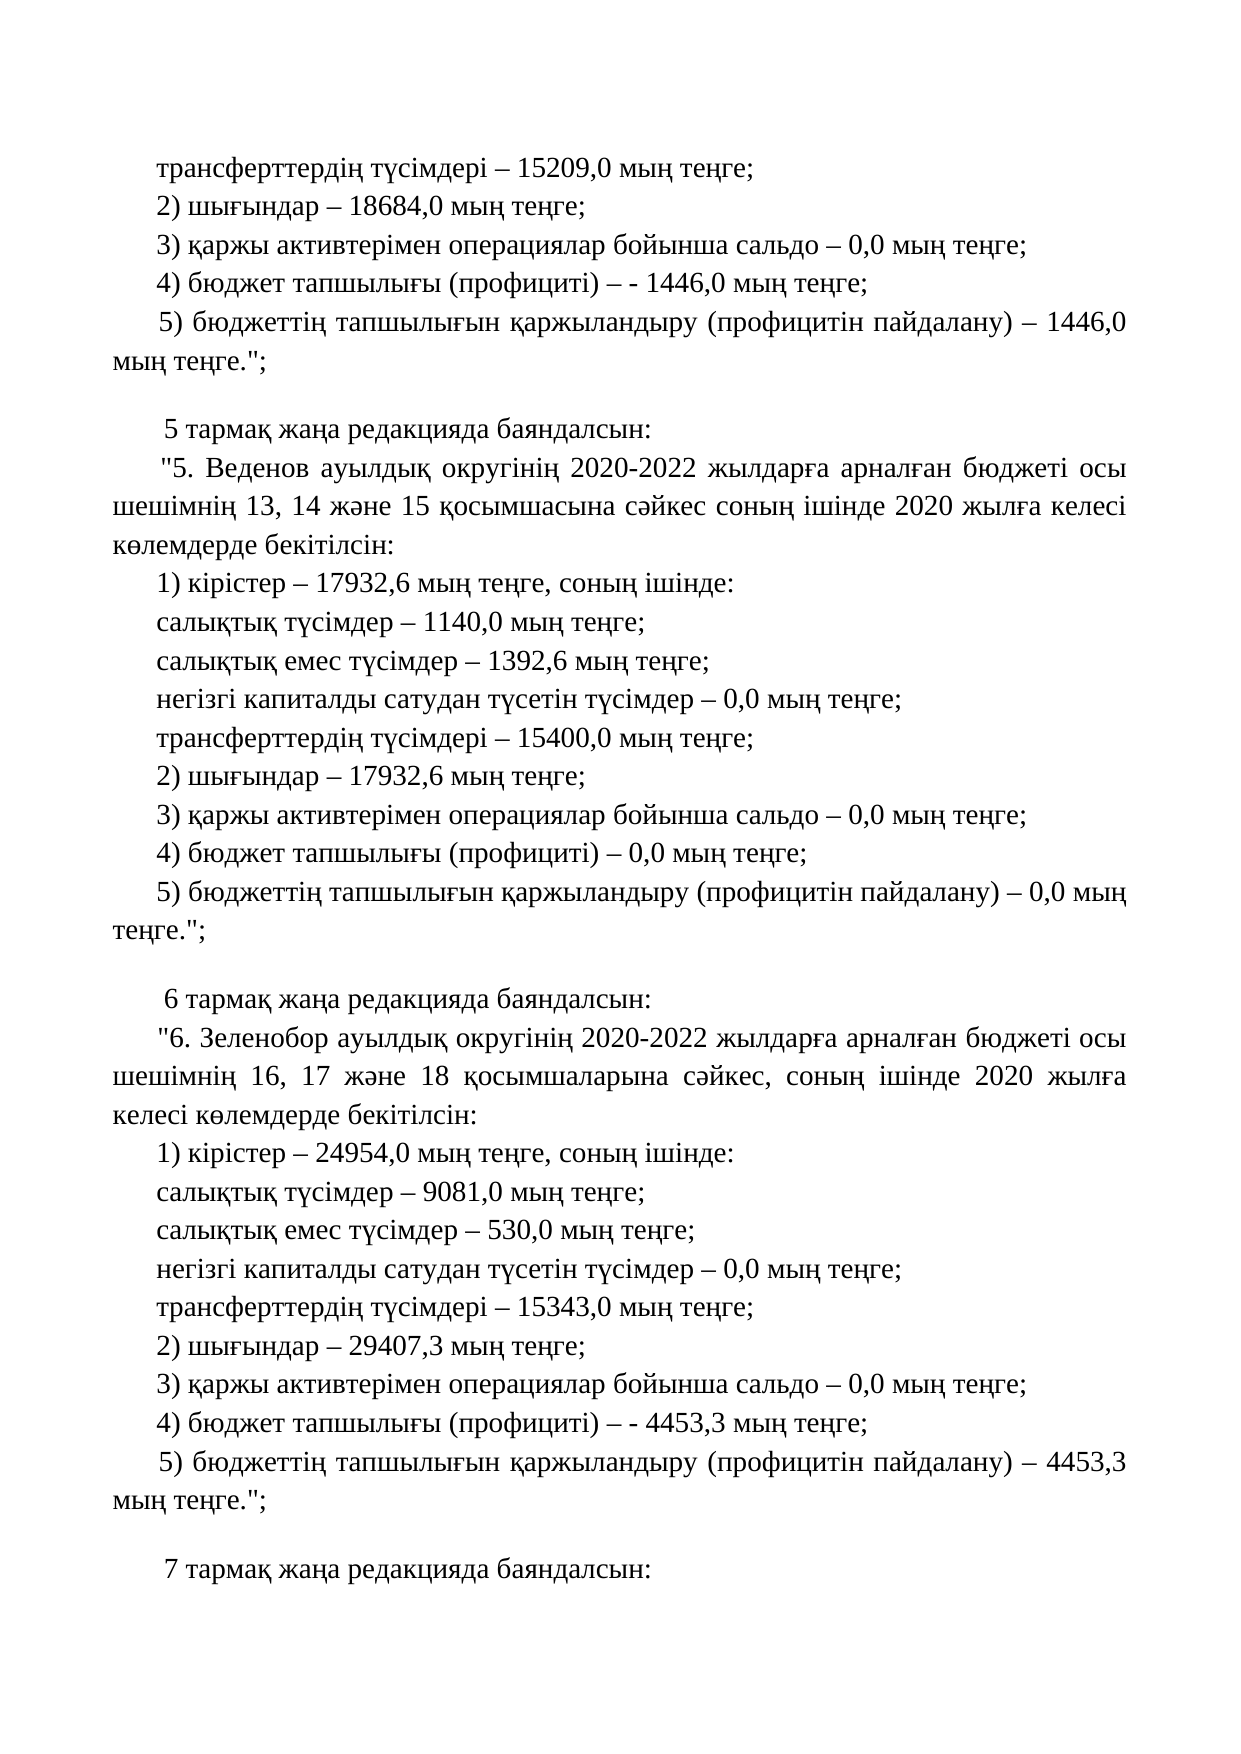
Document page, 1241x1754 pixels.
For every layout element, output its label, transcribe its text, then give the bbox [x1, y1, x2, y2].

text салықтық емес түсімдер – 1392,6 мың теңге; [112, 643, 1128, 676]
text 2) шығындар – 29407,3 мың теңге; [112, 1328, 1128, 1362]
text 4) бюджет тапшылығы (профициті) – - 1446,0 мың теңге; [112, 266, 1128, 299]
text "5. Веденов ауылдық округінің 2020-2022 жылдарға арналған бюджеті осы шешімнің 13, 14 және 15 қосымшасына сәйкес соның ішінде 2020 жылға келесі көлемдерде бекітілсін: [112, 450, 1128, 561]
text салықтық түсімдер – 1140,0 мың теңге; [112, 604, 1128, 638]
text 4) бюджет тапшылығы (профициті) – - 4453,3 мың теңге; [112, 1405, 1128, 1439]
text 5) бюджеттің тапшылығын қаржыландыру (профицитін пайдалану) – 4453,3 мың теңге."; [112, 1444, 1128, 1516]
text 3) қаржы активтерімен операциялар бойынша сальдо – 0,0 мың теңге; [112, 227, 1128, 261]
text 1) кірістер – 17932,6 мың теңге, соның ішінде: [112, 566, 1128, 599]
text трансферттердің түсімдері – 15209,0 мың теңге; [112, 150, 1128, 183]
text трансферттердің түсімдері – 15343,0 мың теңге; [112, 1289, 1128, 1323]
text салықтық емес түсімдер – 530,0 мың теңге; [112, 1212, 1128, 1246]
text 5 тармақ жаңа редакцияда баяндалсын: [112, 411, 1128, 445]
text 2) шығындар – 17932,6 мың теңге; [112, 758, 1128, 792]
text негізгі капиталды сатудан түсетін түсімдер – 0,0 мың теңге; [112, 1251, 1128, 1284]
text салықтық түсімдер – 9081,0 мың теңге; [112, 1174, 1128, 1207]
text 1) кірістер – 24954,0 мың теңге, соның ішінде: [112, 1135, 1128, 1169]
text негізгі капиталды сатудан түсетін түсімдер – 0,0 мың теңге; [112, 681, 1128, 715]
text 6 тармақ жаңа редакцияда баяндалсын: [112, 981, 1128, 1015]
text 7 тармақ жаңа редакцияда баяндалсын: [112, 1551, 1128, 1584]
text 3) қаржы активтерімен операциялар бойынша сальдо – 0,0 мың теңге; [112, 1367, 1128, 1400]
text "6. Зеленобор ауылдық округінің 2020-2022 жылдарға арналған бюджеті осы шешімнің 16, 17 және 18 қосымшаларына сәйкес, соның ішінде 2020 жылға келесі көлемдерде бекітілсін: [112, 1020, 1128, 1130]
text 5) бюджеттің тапшылығын қаржыландыру (профицитін пайдалану) – 1446,0 мың теңге."; [112, 304, 1128, 376]
text трансферттердің түсімдері – 15400,0 мың теңге; [112, 720, 1128, 753]
text 4) бюджет тапшылығы (профициті) – 0,0 мың теңге; [112, 835, 1128, 869]
text 2) шығындар – 18684,0 мың теңге; [112, 188, 1128, 222]
text 3) қаржы активтерімен операциялар бойынша сальдо – 0,0 мың теңге; [112, 797, 1128, 830]
text 5) бюджеттің тапшылығын қаржыландыру (профицитін пайдалану) – 0,0 мың теңге."; [112, 874, 1128, 946]
